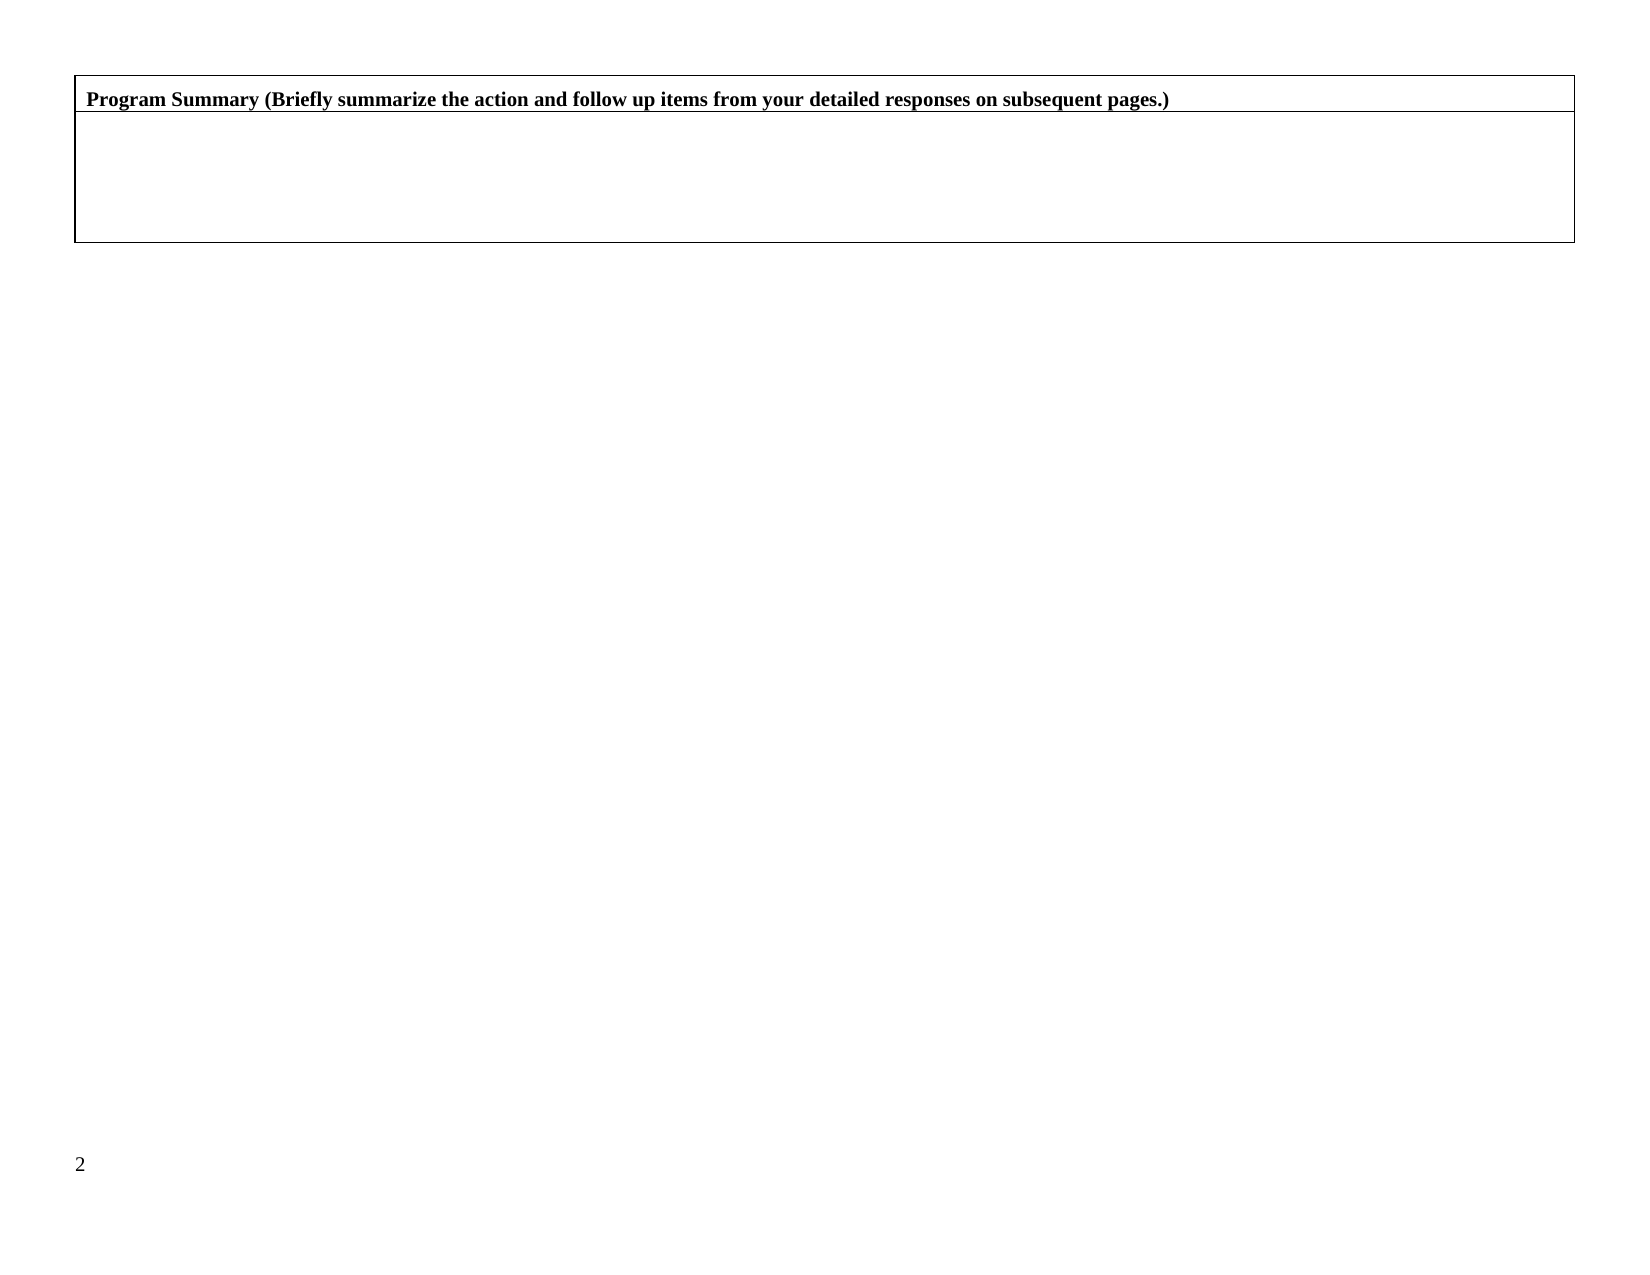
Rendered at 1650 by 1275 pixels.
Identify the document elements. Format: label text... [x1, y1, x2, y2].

table_cell [76, 112, 1574, 242]
table_cell Program Summary (Briefly summarize the action and follow up items from your detailed responses on subsequent pages.) [76, 76, 1574, 111]
